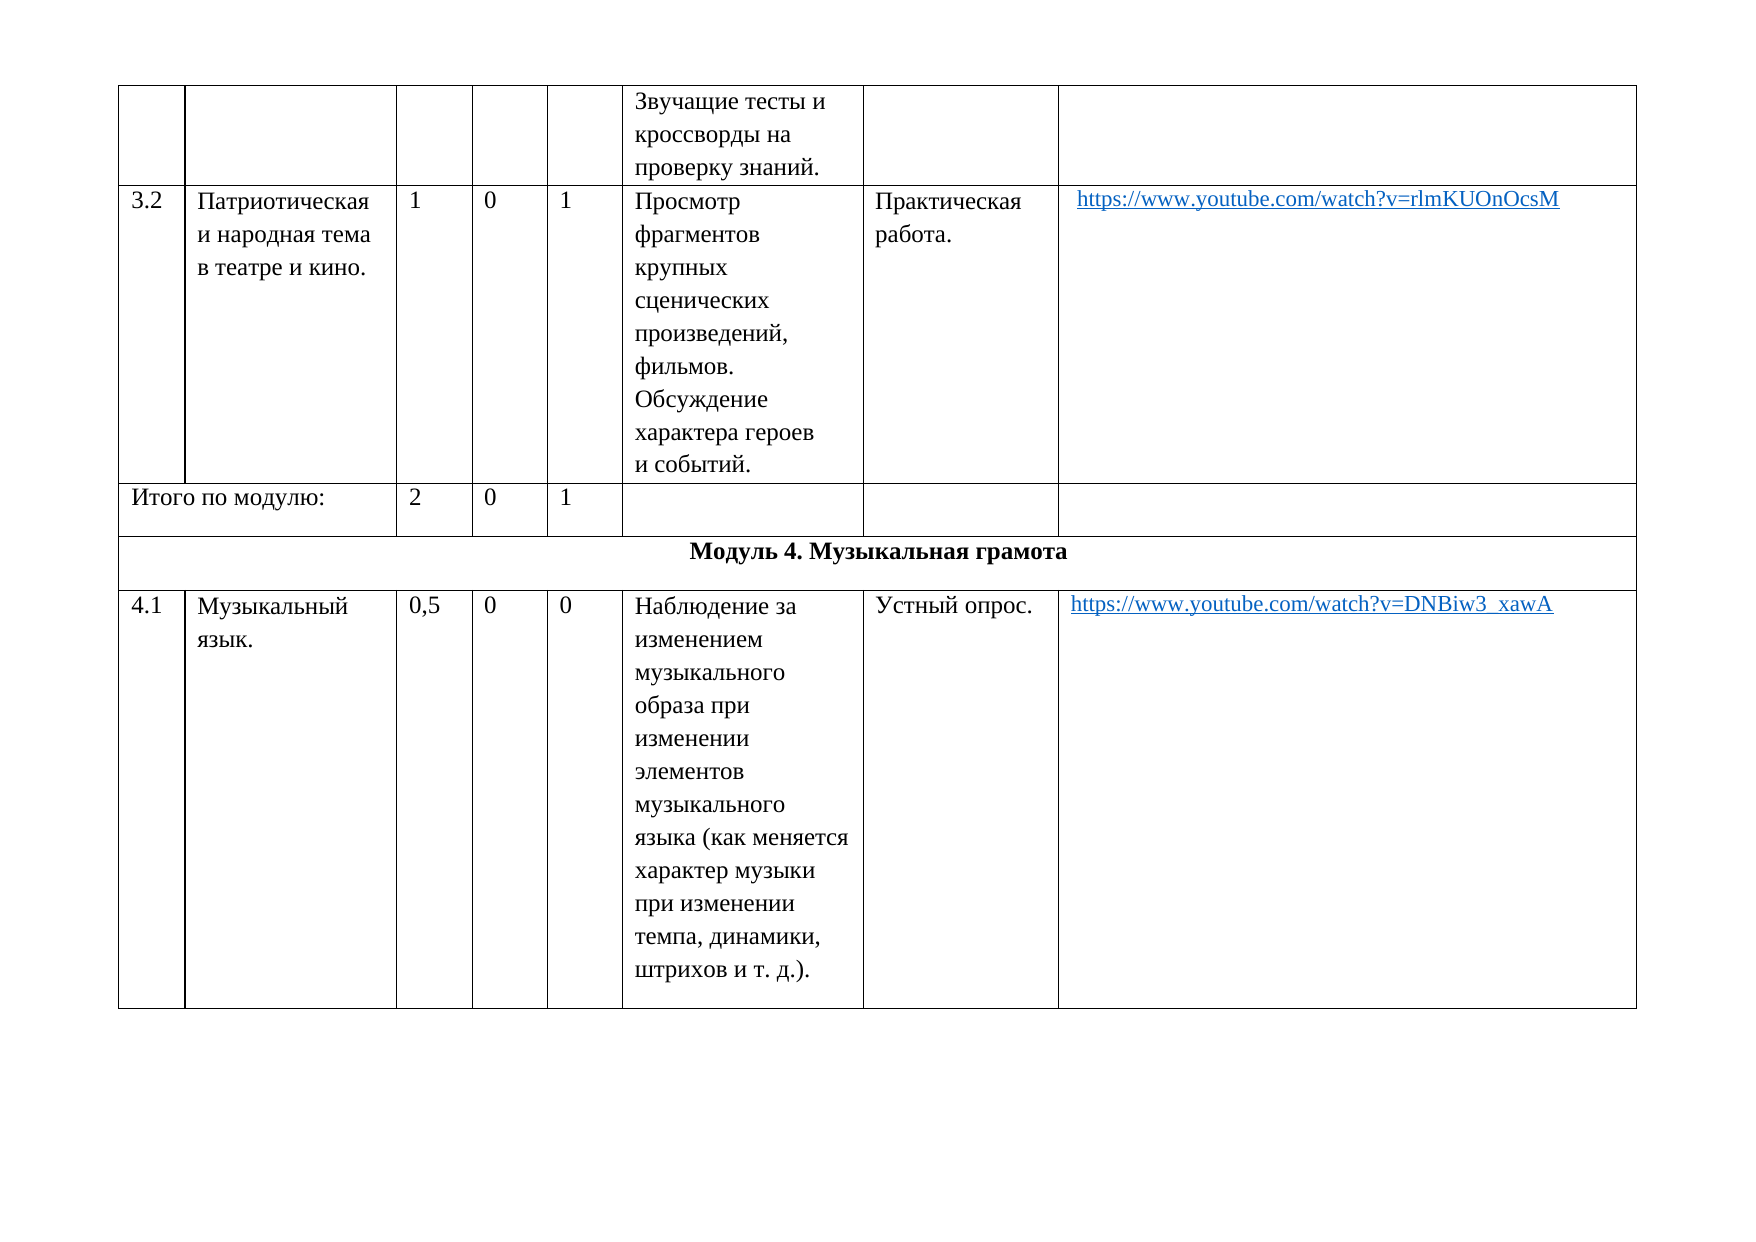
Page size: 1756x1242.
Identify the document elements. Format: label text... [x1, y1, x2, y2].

table_cell 0 [548, 591, 622, 1008]
table_header [186, 86, 396, 185]
table_header [864, 86, 1058, 185]
table_cell https://www.youtube.com/watch?v=DNBiw3_xawA [1059, 591, 1636, 1008]
table_cell 0,5 [397, 591, 472, 1008]
table_header Звучащие тесты и кроссворды на проверку знаний. [623, 86, 863, 185]
table_cell Устный опрос. [864, 591, 1058, 1008]
table_cell [623, 484, 863, 536]
table_cell Модуль 4. Музыкальная грамота [119, 537, 1636, 590]
table_cell Наблюдение за изменением музыкального образа при изменении элементов музыкального языка (как меняется характер музыки при изменении темпа, динамики, штрихов и т. д.). [623, 591, 863, 1008]
table_header [548, 86, 622, 185]
table_cell 1 [548, 186, 622, 482]
table_cell 0 [473, 186, 547, 482]
table_header [397, 86, 472, 185]
table_cell 0 [473, 484, 547, 536]
table_cell 4.1 [119, 591, 184, 1008]
table_cell 0 [473, 591, 547, 1008]
table_header [119, 86, 184, 185]
table_cell Музыкальный язык. [186, 591, 396, 1008]
table_cell 1 [548, 484, 622, 536]
table_cell Просмотр фрагментов крупных сценических произведений, фильмов. Обсуждение характера героев и событий. [623, 186, 863, 482]
table_header [473, 86, 547, 185]
table_cell [1059, 484, 1636, 536]
table_cell Практическая работа. [864, 186, 1058, 482]
table_cell Патриотическая и народная тема в театре и кино. [186, 186, 396, 482]
table_cell [864, 484, 1058, 536]
table_cell 3.2 [119, 186, 184, 482]
table_cell 2 [397, 484, 472, 536]
table_cell https://www.youtube.com/watch?v=rlmKUOnOcsM [1059, 186, 1636, 482]
table_cell Итого по модулю: [119, 484, 396, 536]
table_cell 1 [397, 186, 472, 482]
table_header [1059, 86, 1636, 185]
